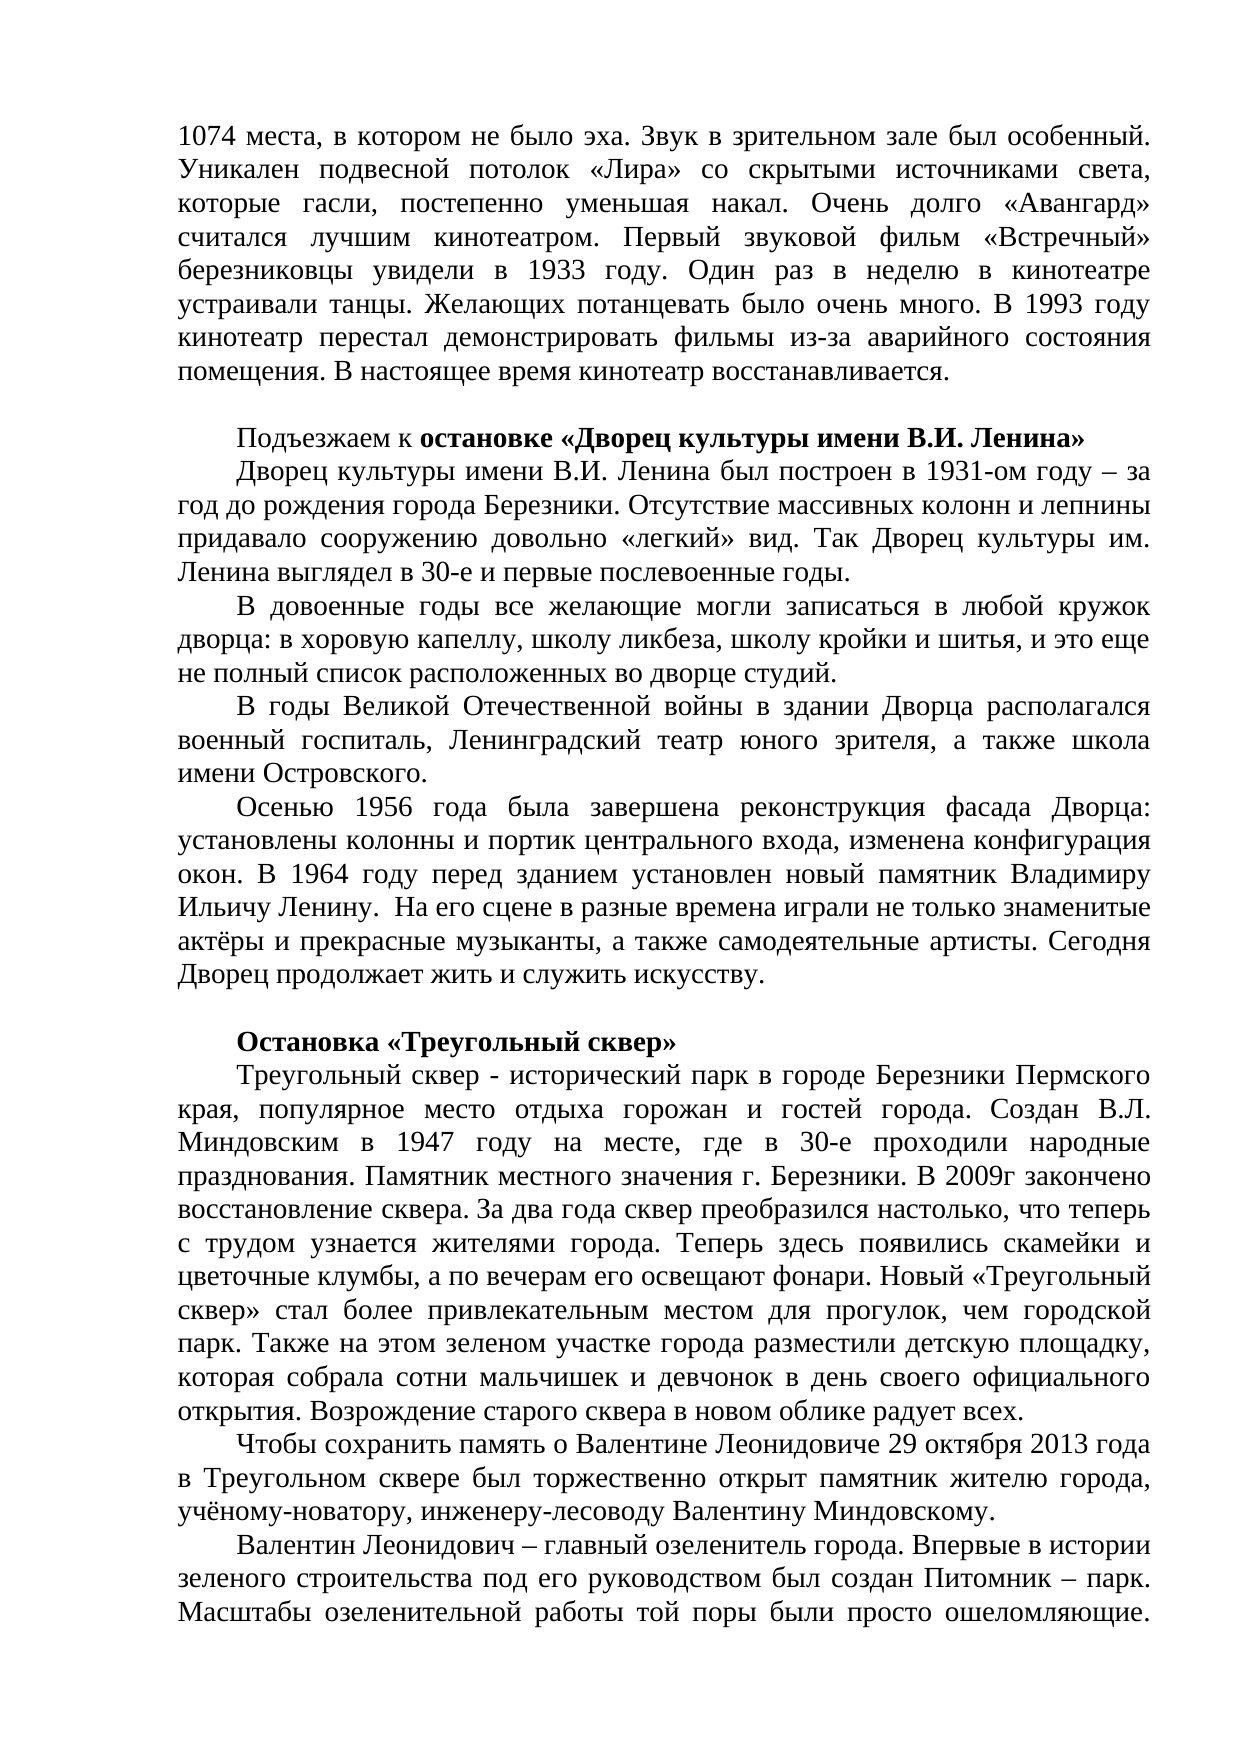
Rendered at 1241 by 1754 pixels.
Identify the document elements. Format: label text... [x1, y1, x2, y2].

text Остановка «Треугольный сквер» [177, 1024, 1152, 1057]
text Подъезжаем к остановке «Дворец культуры имени В.И. Ленина» [177, 420, 1152, 453]
text В довоенные годы все желающие могли записаться в любой кружок дворца: в хоровую капеллу, школу ликбеза, школу кройки и шитья, и это еще не полный список расположенных во дворце студий. [177, 588, 1152, 688]
text Дворец культуры имени В.И. Ленина был построен в 1931-ом году – за год до рождения города Березники. Отсутствие массивных колонн и лепнины придавало сооружению довольно «легкий» вид. Так Дворец культуры им. Ленина выглядел в 30-е и первые послевоенные годы. [177, 453, 1152, 588]
text Треугольный сквер - исторический парк в городе Березники Пермского края, популярное место отдыха горожан и гостей города. Создан В.Л. Миндовским в 1947 году на месте, где в 30-е проходили народные празднования. Памятник местного значения г. Березники. В 2009г закончено восстановление сквера. За два года сквер преобразился настолько, что теперь с трудом узнается жителями города. Теперь здесь появились скамейки и цветочные клумбы, а по вечерам его освещают фонари. Новый «Треугольный сквер» стал более привлекательным местом для прогулок, чем городской парк. Также на этом зеленом участке города разместили детскую площадку, которая собрала сотни мальчишек и девчонок в день своего официального открытия. Возрождение старого сквера в новом облике радует всех. [177, 1057, 1152, 1426]
text Чтобы сохранить память о Валентине Леонидовиче 29 октября 2013 года в Треугольном сквере был торжественно открыт памятник жителю города, учёному-новатору, инженеру-лесоводу Валентину Миндовскому. [177, 1426, 1152, 1527]
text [177, 1527, 1152, 1627]
text Осенью 1956 года была завершена реконструкция фасада Дворца: установлены колонны и портик центрального входа, изменена конфигурация окон. В 1964 году перед зданием установлен новый памятник Владимиру Ильичу Ленину. На его сцене в разные времена играли не только знаменитые актёры и прекрасные музыканты, а также самодеятельные артисты. Сегодня Дворец продолжает жить и служить искусству. [177, 789, 1152, 990]
text В годы Великой Отечественной войны в здании Дворца располагался военный госпиталь, Ленинградский театр юного зрителя, а также школа имени Островского. [177, 688, 1152, 789]
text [177, 118, 1152, 386]
